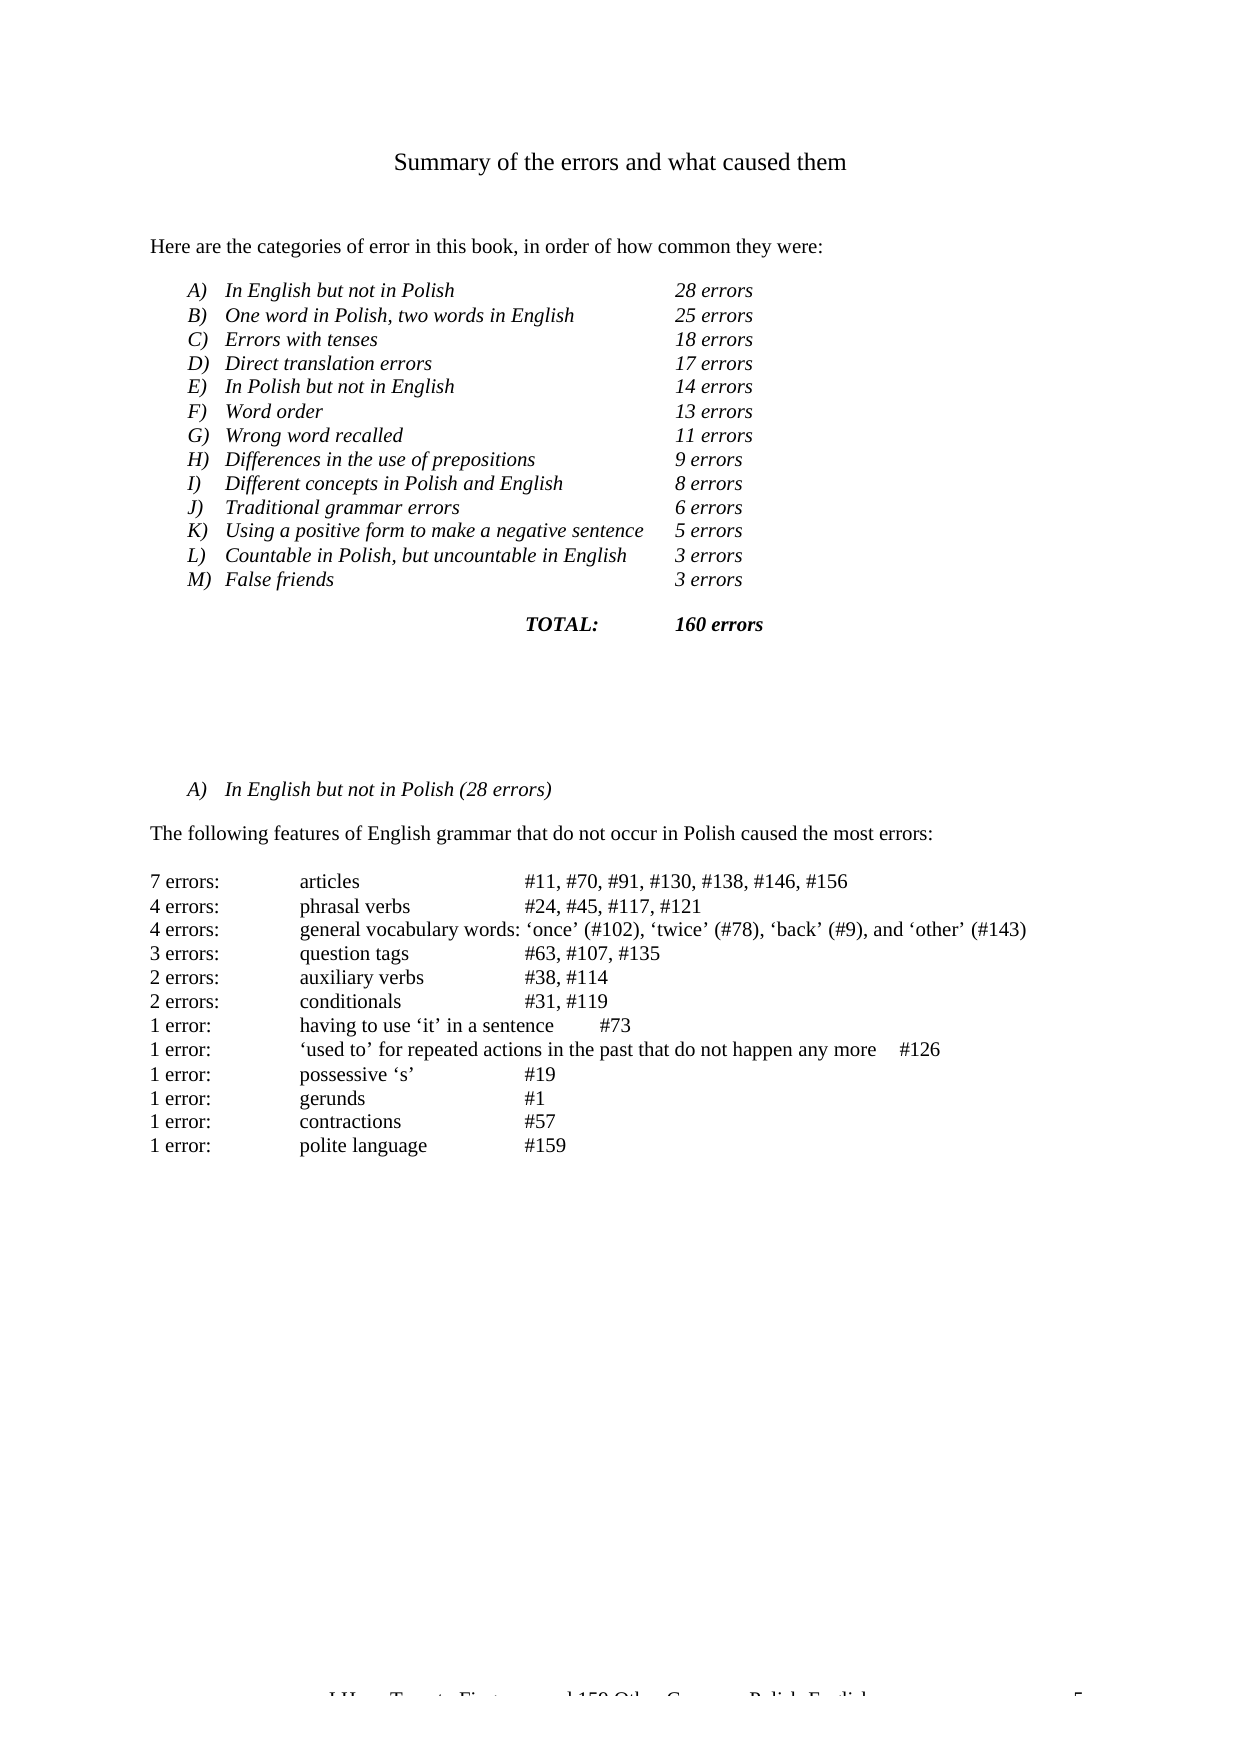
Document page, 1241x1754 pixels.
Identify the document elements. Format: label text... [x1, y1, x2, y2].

list Wrong word recalled 11 errors [187, 423, 1146, 447]
text 1 error: gerunds #1 [149, 1086, 1146, 1110]
text 2 errors: auxiliary verbs #38, #114 [149, 966, 1146, 989]
text 1 error: having to use ‘it’ in a sentence #73 [149, 1013, 1146, 1037]
text 4 errors: general vocabulary words: ‘once’ (#102), ‘twice’ (#78), ‘back’ (#9), and ‘other’ (#143) [149, 917, 1146, 941]
text Summary of the errors and what caused them [141, 147, 1099, 176]
list In English but not in Polish (28 errors) [187, 777, 1146, 801]
text 1 error: ‘used to’ for repeated actions in the past that do not happen any more #126 1 error: possessive ‘s’ #19 [149, 1037, 942, 1086]
list Direct translation errors 17 errors [187, 351, 1146, 375]
list In Polish but not in English 14 errors [187, 375, 1146, 398]
list Countable in Polish, but uncountable in English 3 errors [187, 543, 1146, 567]
list Errors with tenses 18 errors [187, 327, 1146, 351]
list Traditional grammar errors 6 errors [187, 495, 1146, 519]
list False friends 3 errors [187, 567, 1146, 591]
text Here are the categories of error in this book, in order of how common they were: [150, 234, 1146, 258]
text 1 error: contractions #57 [149, 1110, 1146, 1133]
text 4 errors: phrasal verbs #24, #45, #117, #121 [149, 898, 1146, 917]
list Word order 13 errors [187, 398, 1146, 423]
list In English but not in Polish 28 errors [187, 278, 1146, 302]
text TOTAL: 160 errors [141, 612, 1146, 636]
text 3 errors: question tags #63, #107, #135 [149, 941, 1146, 965]
list One word in Polish, two words in English 25 errors [187, 303, 1146, 327]
list Using a positive form to make a negative sentence 5 errors [187, 519, 1146, 543]
text The following features of English grammar that do not occur in Polish caused the most errors: 7 errors: articles #11, #70, #91, #130, #138, #146, #156 [150, 803, 934, 898]
list Different concepts in Polish and English 8 errors [187, 471, 1146, 495]
list Differences in the use of prepositions 9 errors [187, 447, 1146, 471]
text 1 error: polite language #159 [149, 1133, 1146, 1157]
text 2 errors: conditionals #31, #119 [149, 989, 1146, 1013]
